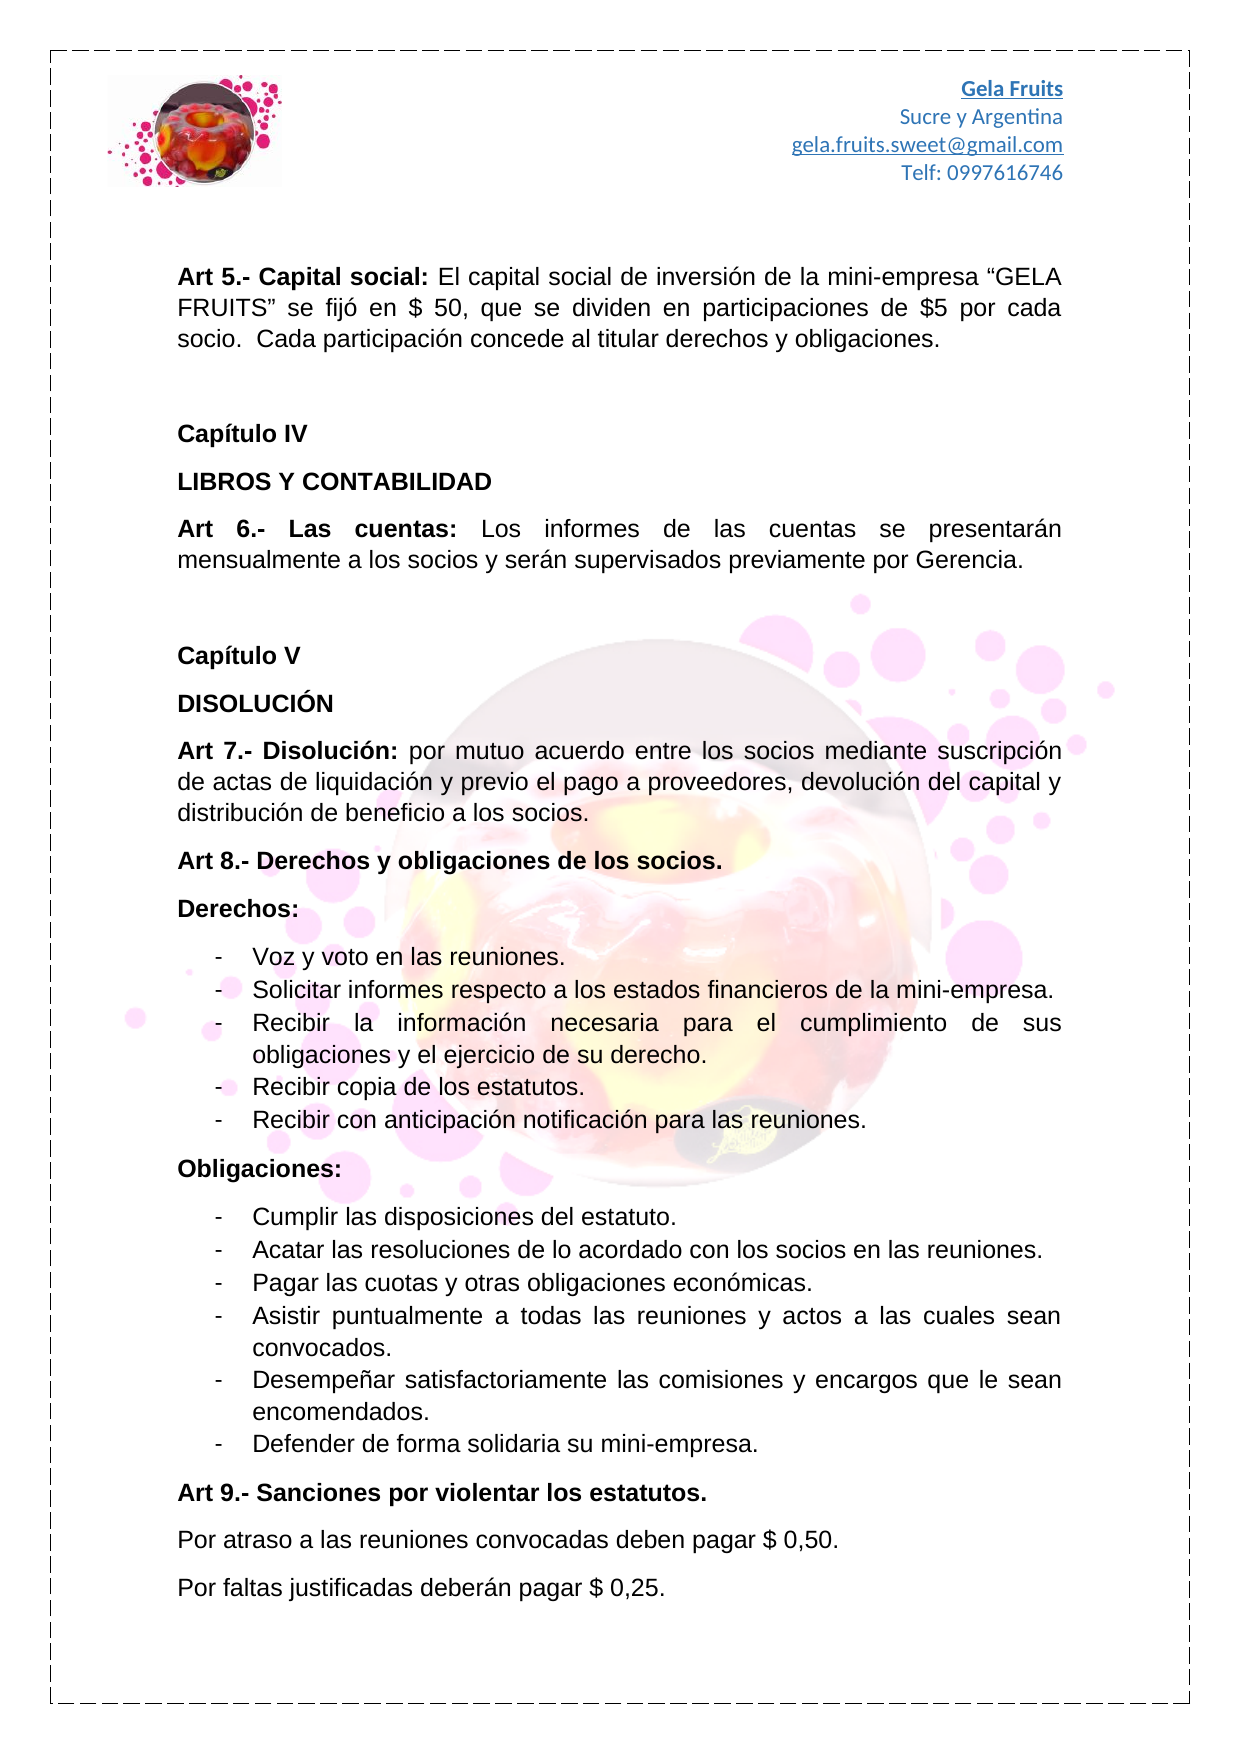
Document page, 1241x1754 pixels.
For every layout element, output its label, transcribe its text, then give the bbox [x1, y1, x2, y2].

list Recibir la información necesaria para el cumplimiento de sus obligaciones y el ejercicio de su derecho. [214, 1007, 1063, 1069]
list Voz y voto en las reuniones. [214, 942, 1063, 972]
list Asistir puntualmente a todas las reuniones y actos a las cuales sean convocados. [214, 1300, 1063, 1362]
text Art 5.- Capital social: El capital social de inversión de la mini-empresa “GELA FRUITS” se fijó en $ 50, que se dividen en participaciones de $5 por cada socio. Cada participación concede al titular derechos y obligaciones. [177, 262, 1063, 352]
text Capítulo IV [177, 419, 1063, 448]
list Desempeñar satisfactoriamente las comisiones y encargos que le sean encomendados. [214, 1364, 1063, 1426]
list Defender de forma solidaria su mini-empresa. [214, 1428, 1063, 1458]
list Solicitar informes respecto a los estados financieros de la mini-empresa. [214, 974, 1063, 1005]
picture [107, 75, 282, 187]
text DISOLUCIÓN [177, 689, 1063, 717]
list Pagar las cuotas y otras obligaciones económicas. [214, 1267, 1063, 1298]
text Art 9.- Sanciones por violentar los estatutos. [177, 1477, 1063, 1506]
text LIBROS Y CONTABILIDAD [177, 467, 1063, 496]
list Recibir copia de los estatutos. [214, 1071, 1063, 1102]
text Obligaciones: [177, 1154, 1063, 1182]
text Art 7.- Disolución: por mutuo acuerdo entre los socios mediante suscripción de actas de liquidación y previo el pago a proveedores, devolución del capital y distribución de beneficio a los socios. [177, 736, 1063, 827]
text Art 6.- Las cuentas: Los informes de las cuentas se presentarán mensualmente a los socios y serán supervisados previamente por Gerencia. [177, 514, 1063, 574]
text Por faltas justificadas deberán pagar $ 0,25. [177, 1573, 1063, 1602]
text Capítulo V [177, 641, 1063, 670]
list Recibir con anticipación notificación para las reuniones. [214, 1104, 1063, 1135]
list Cumplir las disposiciones del estatuto. [214, 1201, 1063, 1232]
text Por atraso a las reuniones convocadas deben pagar $ 0,50. [177, 1525, 1063, 1554]
text Derechos: [177, 894, 1063, 923]
text Art 8.- Derechos y obligaciones de los socios. [177, 846, 1063, 875]
list Acatar las resoluciones de lo acordado con los socios en las reuniones. [214, 1234, 1063, 1265]
